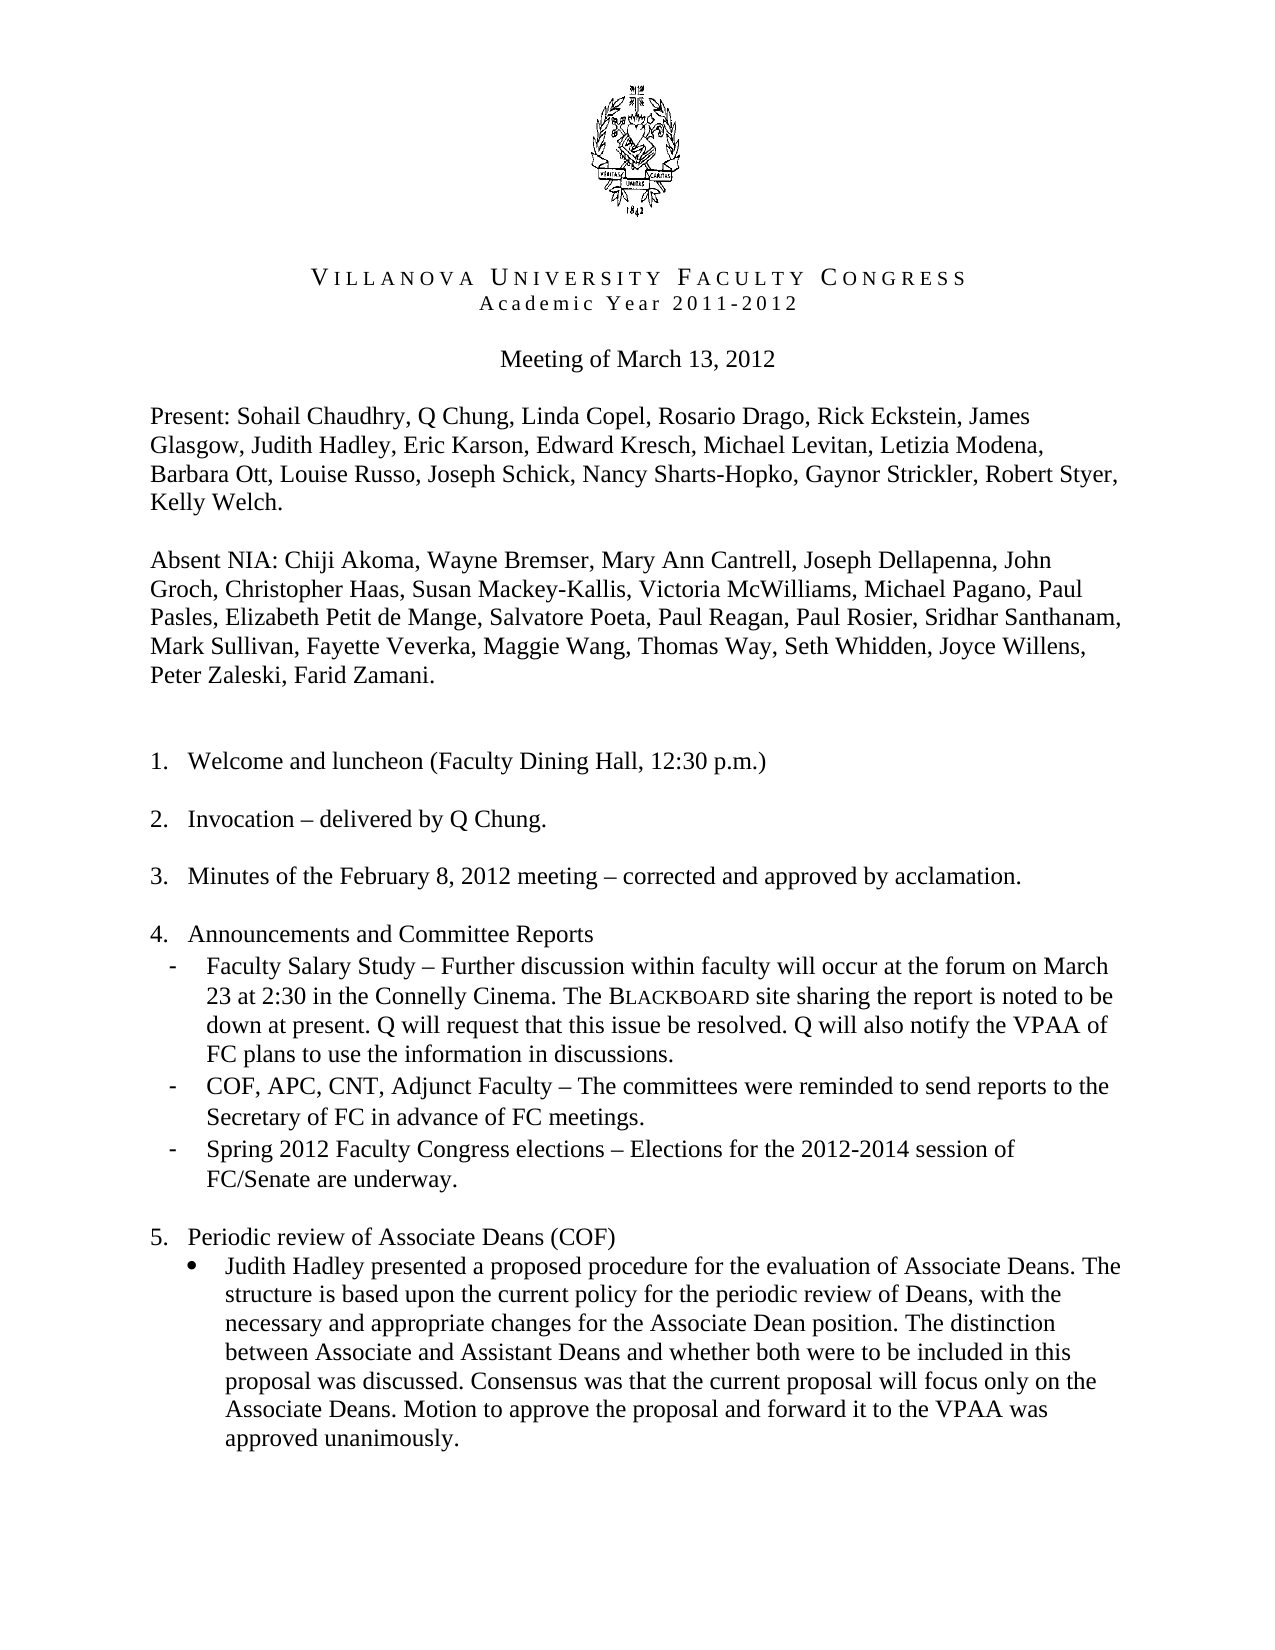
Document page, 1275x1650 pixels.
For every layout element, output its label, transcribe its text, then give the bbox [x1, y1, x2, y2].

list Periodic review of Associate Deans (COF) [150, 1222, 1125, 1251]
list COF, APC, CNT, Adjunct Faculty – The committees were reminded to send reports to the Secretary of FC in advance of FC meetings. [169, 1068, 1125, 1131]
list Minutes of the February 8, 2012 meeting – corrected and approved by acclamation. [150, 861, 1125, 890]
list Announcements and Committee Reports [150, 919, 1125, 947]
list Invocation – delivered by Q Chung. [150, 804, 1125, 832]
text Present: Sohail Chaudhry, Q Chung, Linda Copel, Rosario Drago, Rick Eckstein, James Glasgow, Judith Hadley, Eric Karson, Edward Kresch, Michael Levitan, Letizia Modena, Barbara Ott, Louise Russo, Joseph Schick, Nancy Sharts-Hopko, Gaynor Strickler, Robert Styer, Kelly Welch. [150, 401, 1125, 516]
list Spring 2012 Faculty Congress elections – Elections for the 2012-2014 session of FC/Senate are underway. [169, 1131, 1125, 1193]
text Villanova University Faculty Congress [150, 262, 1125, 291]
list Faculty Salary Study – Further discussion within faculty will occur at the forum on March 23 at 2:30 in the Connelly Cinema. The Blackboard site sharing the report is noted to be down at present. Q will request that this issue be resolved. Q will also notify the VPAA of FC plans to use the information in discussions. [169, 947, 1125, 1068]
text Meeting of March 13, 2012 [150, 344, 1125, 372]
text Academic Year 2011-2012 [150, 291, 1125, 315]
text Absent NIA: Chiji Akoma, Wayne Bremser, Mary Ann Cantrell, Joseph Dellapenna, John Groch, Christopher Haas, Susan Mackey-Kallis, Victoria McWilliams, Michael Pagano, Paul Pasles, Elizabeth Petit de Mange, Salvatore Poeta, Paul Reagan, Paul Rosier, Sridhar Santhanam, Mark Sullivan, Fayette Veverka, Maggie Wang, Thomas Way, Seth Whidden, Joyce Willens, Peter Zaleski, Farid Zamani. [150, 545, 1125, 689]
list Judith Hadley presented a proposed procedure for the evaluation of Associate Deans. The structure is based upon the current policy for the periodic review of Deans, with the necessary and appropriate changes for the Associate Dean position. The distinction between Associate and Assistant Deans and whether both were to be included in this proposal was discussed. Consensus was that the current proposal will focus only on the Associate Deans. Motion to approve the proposal and forward it to the VPAA was approved unanimously. [187, 1251, 1125, 1452]
list Welcome and luncheon (Faculty Dining Hall, 12:30 p.m.) [150, 746, 1125, 775]
